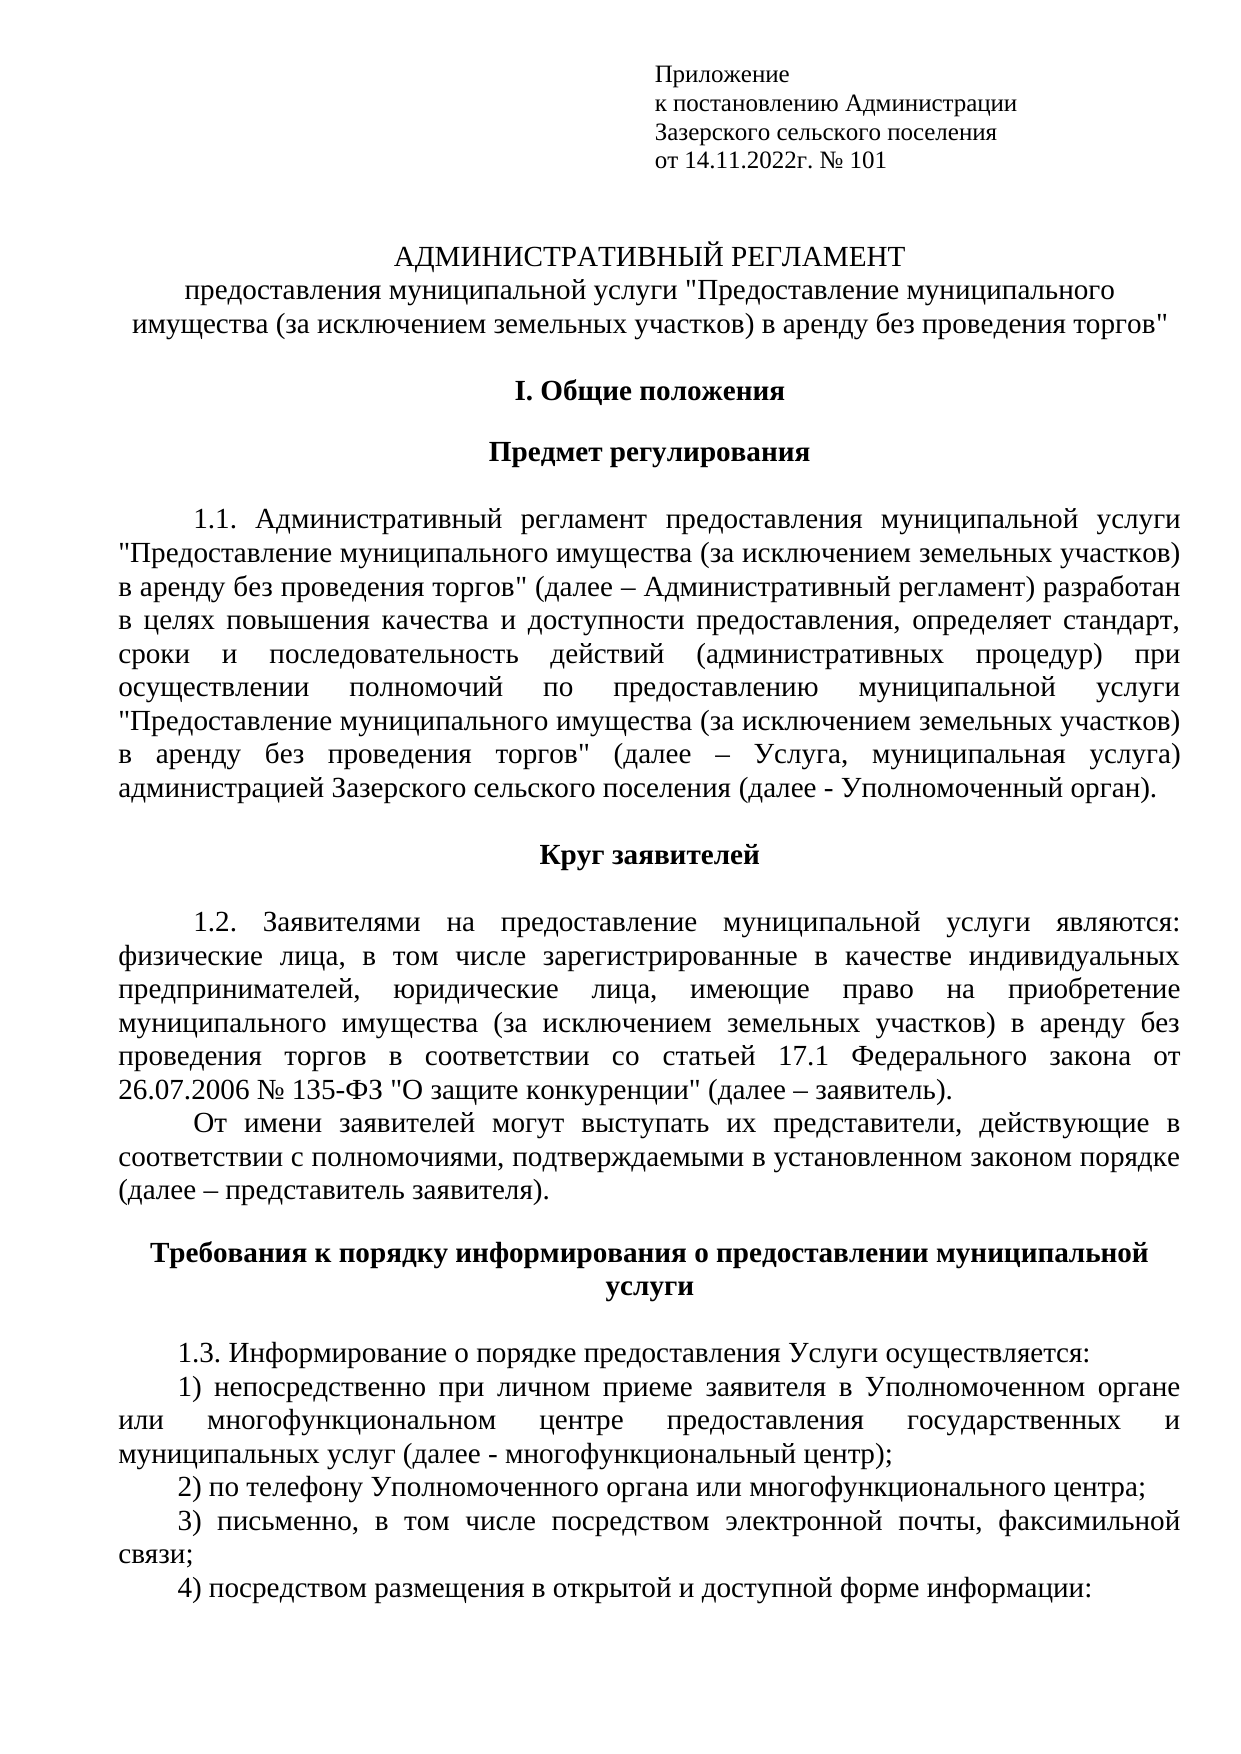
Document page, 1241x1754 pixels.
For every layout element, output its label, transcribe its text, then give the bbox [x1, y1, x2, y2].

text I. Общие положения [118, 373, 1181, 407]
text Требования к порядку информирования о предоставлении муниципальной услуги [118, 1235, 1181, 1302]
text Круг заявителей [118, 837, 1181, 871]
text 3) письменно, в том числе посредством электронной почты, факсимильной связи; [118, 1503, 1181, 1570]
text 1.1. Административный регламент предоставления муниципальной услуги "Предоставление муниципального имущества (за исключением земельных участков) в аренду без проведения торгов" (далее – Административный регламент) разработан в целях повышения качества и доступности предоставления, определяет стандарт, сроки и последовательность действий (административных процедур) при осуществлении полномочий по предоставлению муниципальной услуги "Предоставление муниципального имущества (за исключением земельных участков) в аренду без проведения торгов" (далее – Услуга, муниципальная услуга) администрацией Зазерского сельского поселения (далее - Уполномоченный орган). [118, 502, 1181, 803]
text Предмет регулирования [118, 434, 1181, 468]
text 2) по телефону Уполномоченного органа или многофункционального центра; [118, 1469, 1181, 1503]
text 1.2. Заявителями на предоставление муниципальной услуги являются: физические лица, в том числе зарегистрированные в качестве индивидуальных предпринимателей, юридические лица, имеющие право на приобретение муниципального имущества (за исключением земельных участков) в аренду без проведения торгов в соответствии со статьей 17.1 Федерального закона от 26.07.2006 № 135-ФЗ "О защите конкуренции" (далее – заявитель). [118, 904, 1181, 1105]
text 1) непосредственно при личном приеме заявителя в Уполномоченном органе или многофункциональном центре предоставления государственных и муниципальных услуг (далее - многофункциональный центр); [118, 1369, 1181, 1469]
text От имени заявителей могут выступать их представители, действующие в соответствии с полномочиями, подтверждаемыми в установленном законом порядке (далее – представитель заявителя). [118, 1105, 1181, 1206]
text АДМИНИСТРАТИВНЫЙ РЕГЛАМЕНТ предоставления муниципальной услуги "Предоставление муниципального имущества (за исключением земельных участков) в аренду без проведения торгов" [118, 239, 1181, 339]
text 4) посредством размещения в открытой и доступной форме информации: [118, 1570, 1181, 1604]
table_header Приложение к постановлению Администрации Зазерского сельского поселения от 14.11.2022г. № 101 [643, 59, 1133, 174]
text 1.3. Информирование о порядке предоставления Услуги осуществляется: [118, 1335, 1181, 1369]
